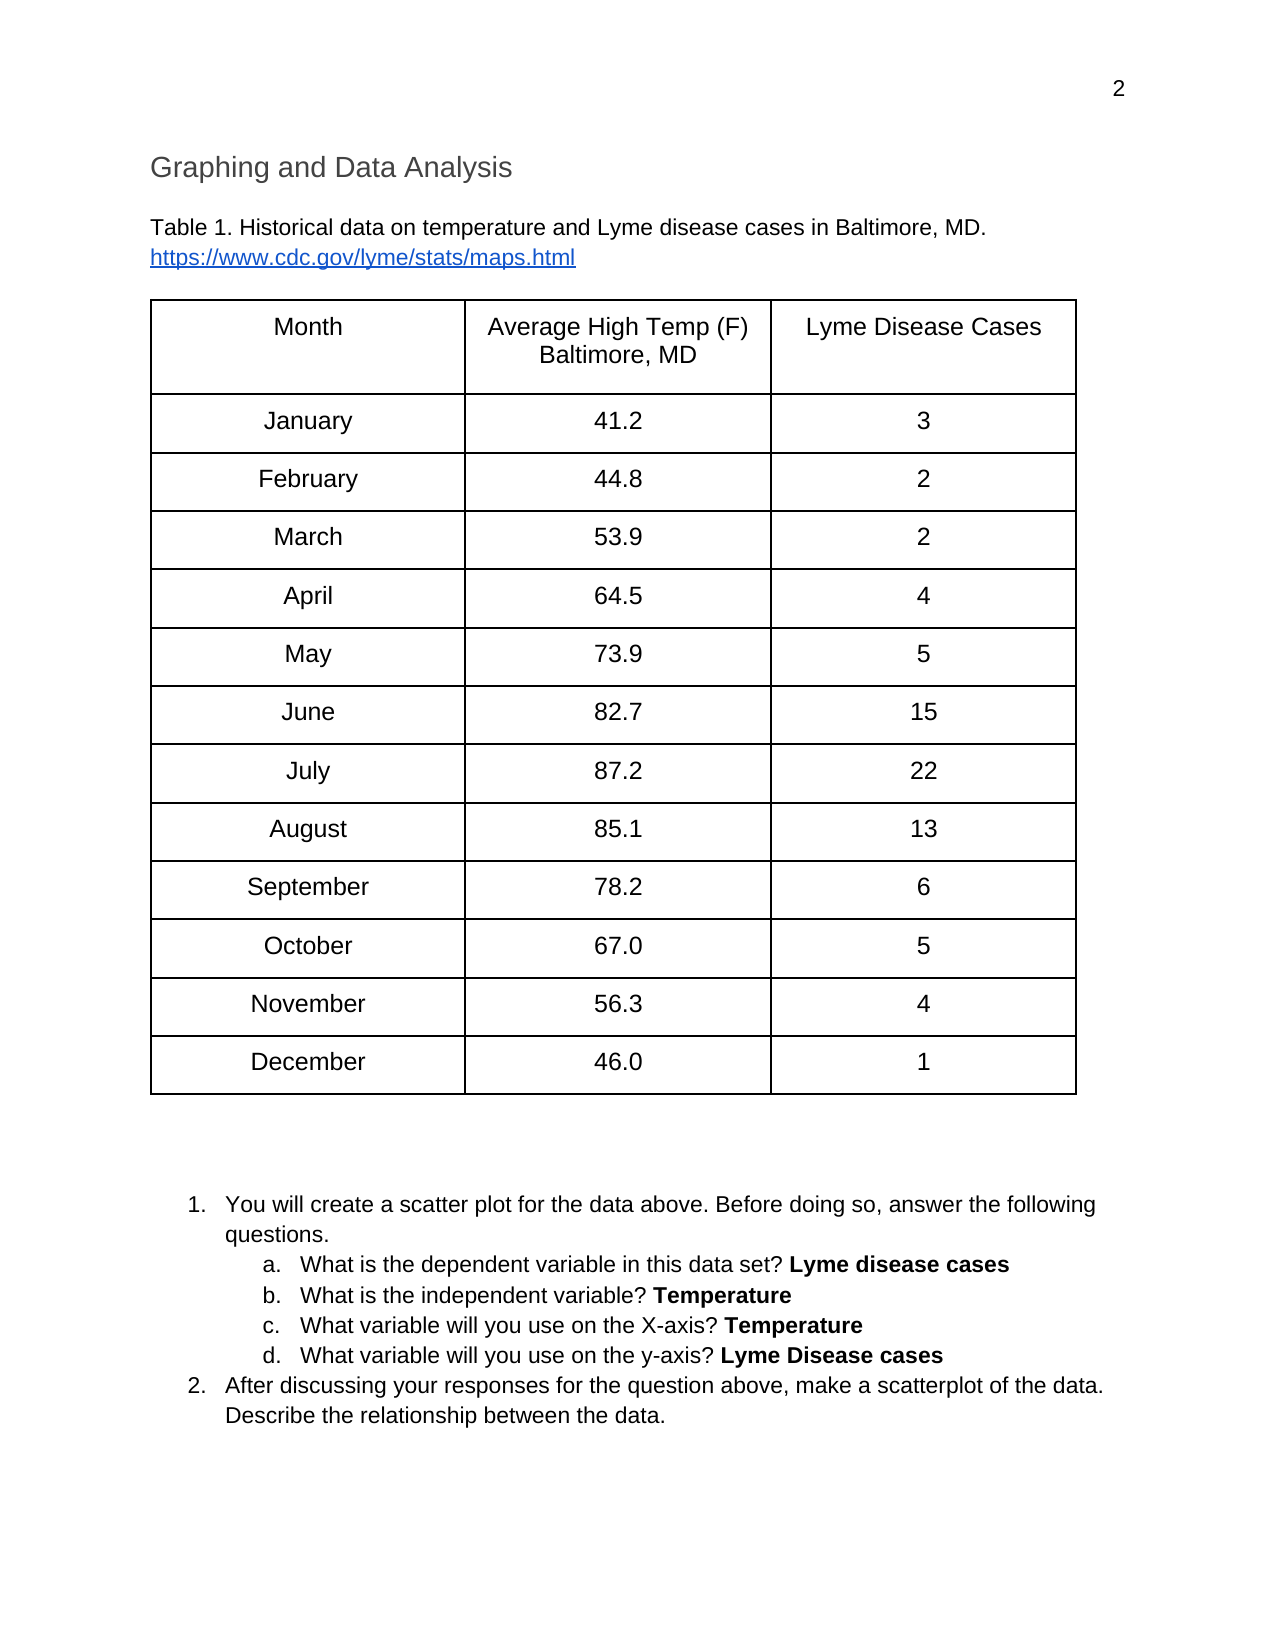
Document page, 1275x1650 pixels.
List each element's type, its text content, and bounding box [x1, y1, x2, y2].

table_cell August [152, 804, 464, 860]
table_cell March [152, 512, 464, 568]
table_cell 82.7 [466, 687, 770, 743]
table_cell 44.8 [466, 454, 770, 510]
list What variable will you use on the X-axis? Temperature [262, 1312, 1125, 1338]
table_cell 4 [772, 570, 1075, 627]
table_cell 15 [772, 687, 1075, 743]
table_cell 41.2 [466, 395, 770, 452]
table_cell 22 [772, 745, 1075, 802]
table_cell 64.5 [466, 570, 770, 627]
table_cell December [152, 1037, 464, 1093]
table_cell July [152, 745, 464, 802]
table_cell January [152, 395, 464, 452]
table_cell February [152, 454, 464, 510]
table_cell 56.3 [466, 979, 770, 1035]
table_header Lyme Disease Cases [772, 301, 1075, 393]
table_cell 3 [772, 395, 1075, 452]
table_cell October [152, 920, 464, 977]
list What variable will you use on the y-axis? Lyme Disease cases [262, 1342, 1125, 1368]
table_cell 87.2 [466, 745, 770, 802]
table_cell May [152, 629, 464, 685]
table_cell 13 [772, 804, 1075, 860]
list You will create a scatter plot for the data above. Before doing so, answer the following questions. [187, 1191, 1125, 1247]
list What is the independent variable? Temperature [262, 1282, 1125, 1308]
table_cell 53.9 [466, 512, 770, 568]
table_cell 46.0 [466, 1037, 770, 1093]
table_cell 4 [772, 979, 1075, 1035]
table_cell 73.9 [466, 629, 770, 685]
table_cell 5 [772, 629, 1075, 685]
table_cell November [152, 979, 464, 1035]
list What is the dependent variable in this data set? Lyme disease cases [262, 1251, 1125, 1278]
table_header Average High Temp (F) Baltimore, MD [466, 301, 770, 393]
table_header Month [152, 301, 464, 393]
text Table 1. Historical data on temperature and Lyme disease cases in Baltimore, MD. https://www.cdc.gov/lyme/stats/maps.html [150, 213, 1125, 270]
list After discussing your responses for the question above, make a scatterplot of the data. Describe the relationship between the data. [187, 1372, 1125, 1429]
table_cell 85.1 [466, 804, 770, 860]
table_cell 2 [772, 512, 1075, 568]
table_cell 78.2 [466, 862, 770, 918]
table_cell June [152, 687, 464, 743]
table_cell September [152, 862, 464, 918]
table_cell April [152, 570, 464, 627]
table_cell 67.0 [466, 920, 770, 977]
table_cell 2 [772, 454, 1075, 510]
table_cell 5 [772, 920, 1075, 977]
table_cell 1 [772, 1037, 1075, 1093]
subtitle Graphing and Data Analysis [150, 150, 1125, 183]
table_cell 6 [772, 862, 1075, 918]
